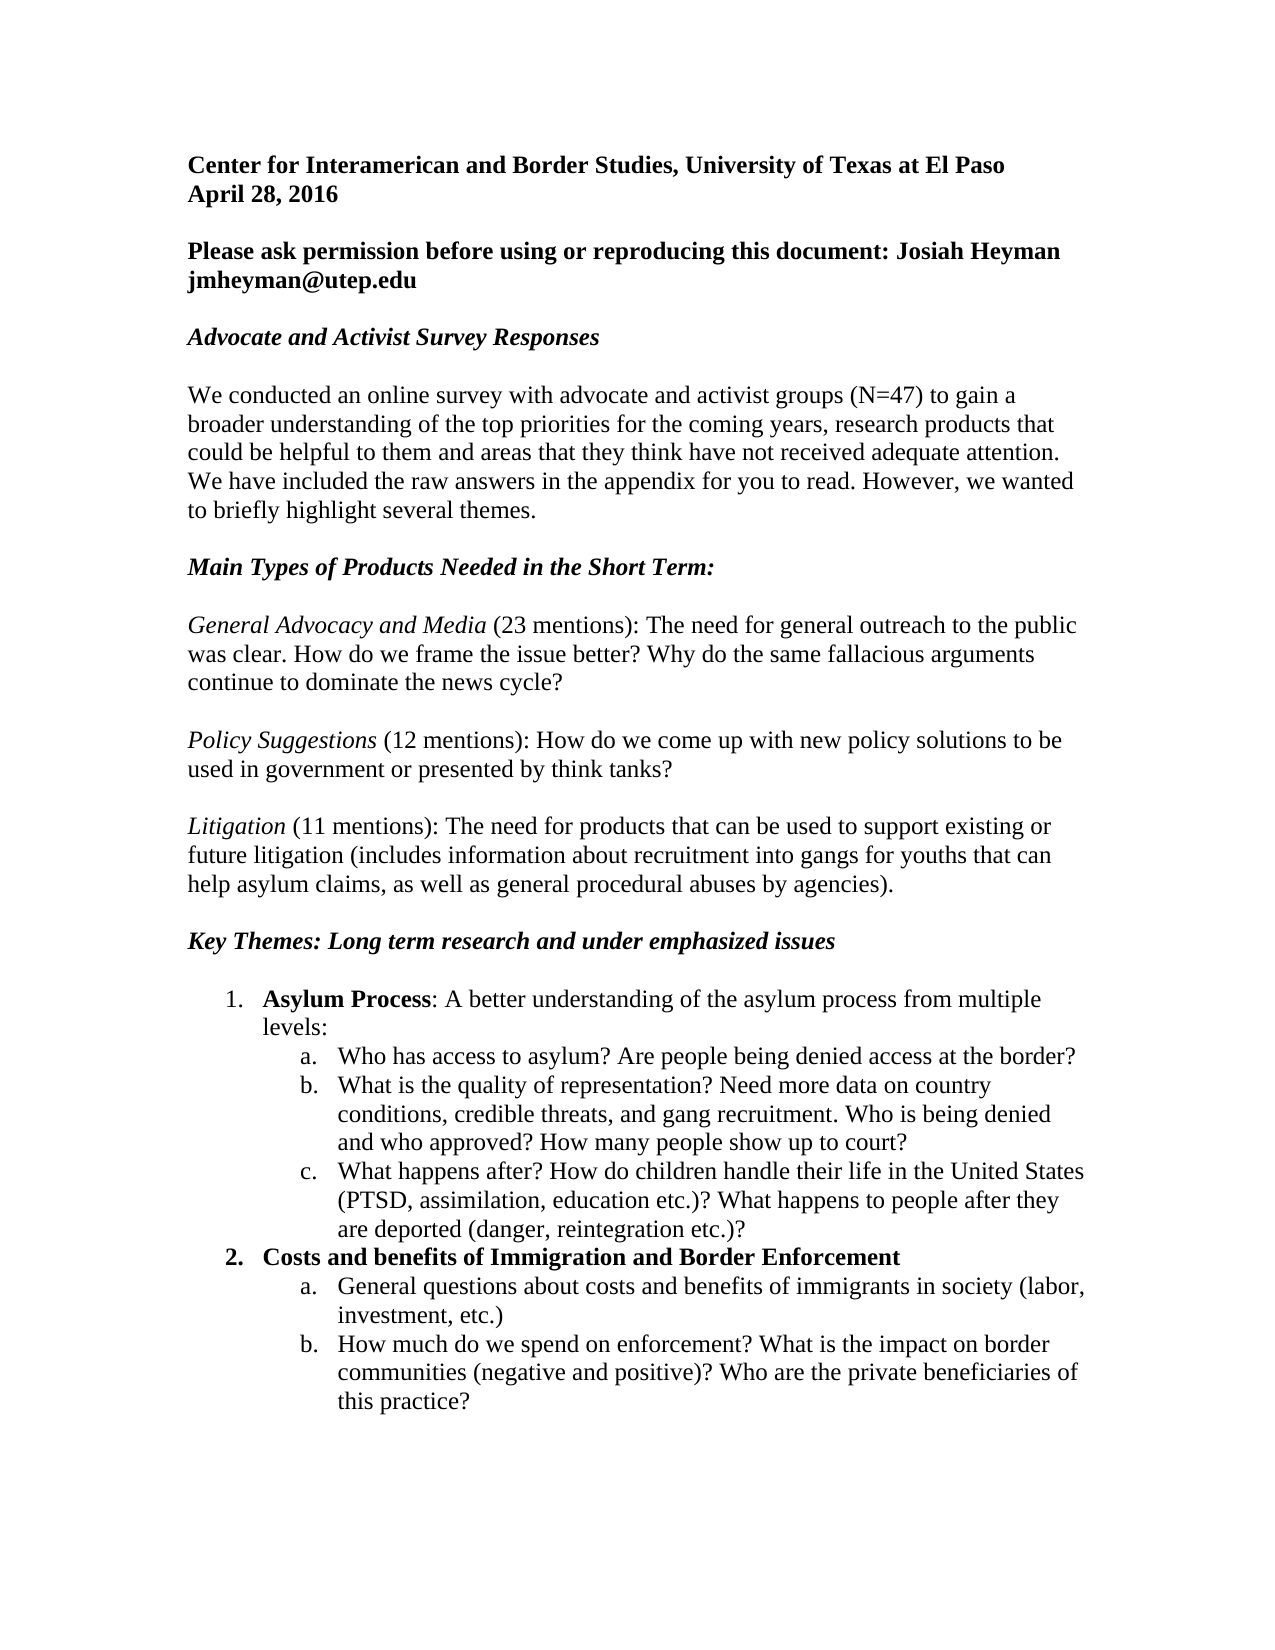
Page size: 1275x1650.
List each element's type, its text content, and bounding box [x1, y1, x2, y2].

list General questions about costs and benefits of immigrants in society (labor, investment, etc.) [300, 1271, 1087, 1329]
list Costs and benefits of Immigration and Border Enforcement [225, 1242, 1087, 1271]
list How much do we spend on enforcement? What is the impact on border communities (negative and positive)? Who are the private beneficiaries of this practice? [300, 1329, 1087, 1415]
list Asylum Process: A better understanding of the asylum process from multiple levels: [225, 984, 1087, 1041]
text Key Themes: Long term research and under emphasized issues [187, 926, 1087, 955]
text Litigation (11 mentions): The need for products that can be used to support existing or future litigation (includes information about recruitment into gangs for youths that can help asylum claims, as well as general procedural abuses by agencies). [187, 811, 1087, 897]
text Center for Interamerican and Border Studies, University of Texas at El Paso [187, 150, 1087, 179]
text jmheyman@utep.edu [187, 265, 1087, 294]
text Policy Suggestions (12 mentions): How do we come up with new policy solutions to be used in government or presented by think tanks? [187, 725, 1087, 782]
text Main Types of Products Needed in the Short Term: [187, 552, 1087, 581]
list What happens after? How do children handle their life in the United States (PTSD, assimilation, education etc.)? What happens to people after they are deported (danger, reintegration etc.)? [300, 1156, 1087, 1242]
text We conducted an online survey with advocate and activist groups (N=47) to gain a broader understanding of the top priorities for the coming years, research products that could be helpful to them and areas that they think have not received adequate attention. We have included the raw answers in the appendix for you to read. However, we wanted to briefly highlight several themes. [187, 380, 1087, 524]
text General Advocacy and Media (23 mentions): The need for general outreach to the public was clear. How do we frame the issue better? Why do the same fallacious arguments continue to dominate the news cycle? [187, 610, 1087, 696]
text April 28, 2016 [187, 179, 1087, 207]
list What is the quality of representation? Need more data on country conditions, credible threats, and gang recruitment. Who is being denied and who approved? How many people show up to court? [300, 1070, 1087, 1156]
text Advocate and Activist Survey Responses [187, 322, 1087, 351]
text Please ask permission before using or reproducing this document: Josiah Heyman [187, 236, 1087, 265]
list Who has access to asylum? Are people being denied access at the border? [300, 1041, 1087, 1070]
